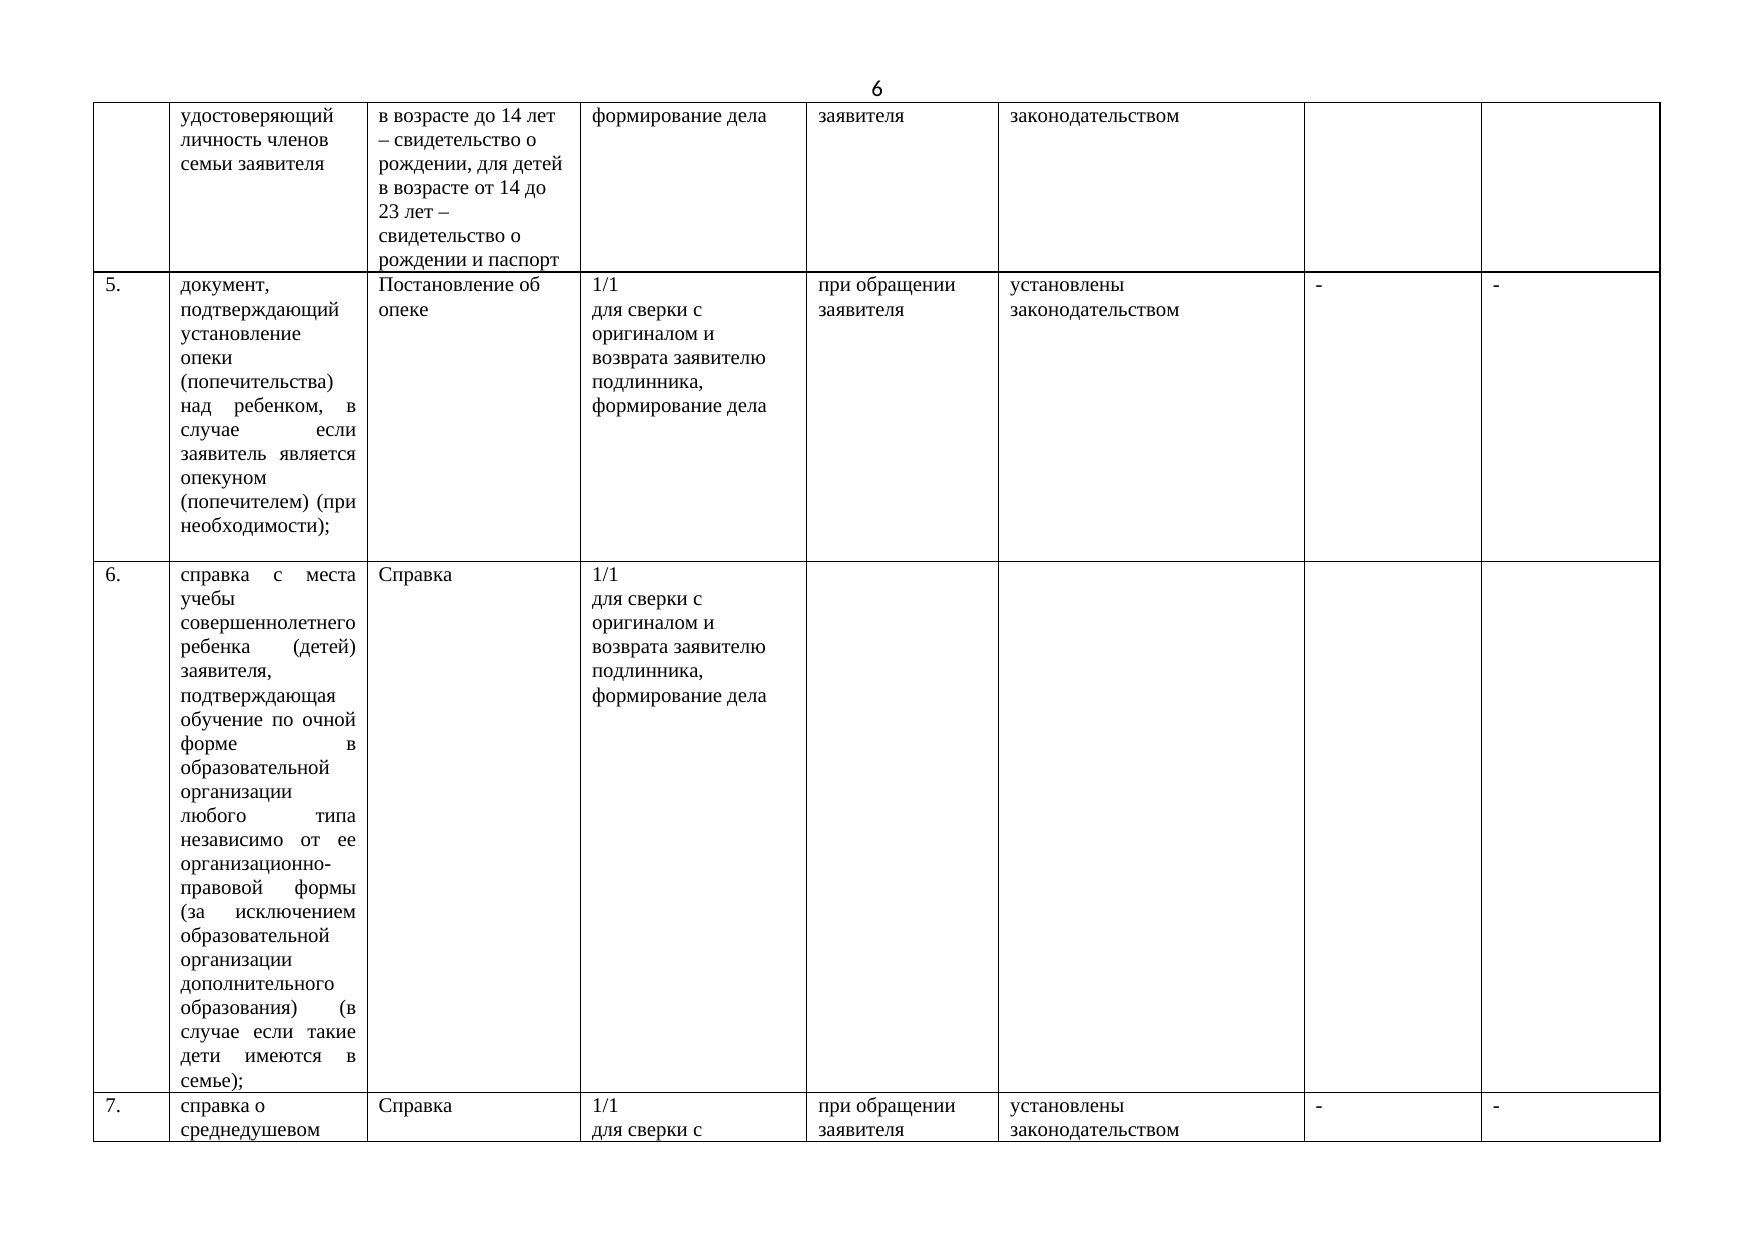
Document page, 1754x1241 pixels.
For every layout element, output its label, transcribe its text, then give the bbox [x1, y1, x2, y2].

table_cell - [1482, 1093, 1659, 1141]
table_cell [1305, 562, 1481, 1092]
table_cell при обращении заявителя [807, 273, 998, 561]
table_cell - [1305, 1093, 1481, 1141]
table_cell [170, 103, 367, 271]
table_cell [807, 103, 998, 271]
table_cell установлены законодательством [999, 273, 1304, 561]
table_cell документ, подтверждающий установление опеки (попечительства) над ребенком, в случае если заявитель является опекуном (попечителем) (при необходимости); [170, 273, 367, 561]
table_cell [999, 103, 1304, 271]
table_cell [581, 103, 806, 271]
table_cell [807, 1093, 998, 1141]
table_cell [94, 562, 169, 1092]
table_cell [368, 103, 580, 271]
table_cell [1482, 562, 1659, 1092]
table_cell Справка [368, 562, 580, 1092]
table_cell - [1482, 273, 1659, 561]
table_cell - [1305, 103, 1481, 271]
table_cell [94, 1093, 169, 1141]
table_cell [170, 1093, 367, 1141]
table_cell 1/1 для сверки с оригиналом и возврата заявителю подлинника, формирование дела [581, 273, 806, 561]
table_cell 1/1 для сверки с оригиналом и возврата заявителю подлинника, формирование дела [581, 562, 806, 1092]
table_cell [581, 1093, 806, 1141]
table_cell [94, 103, 169, 271]
table_cell [807, 562, 998, 1092]
table_cell [999, 562, 1304, 1092]
table_cell - [1305, 273, 1481, 561]
table_cell Постановление об опеке [368, 273, 580, 561]
table_cell справка с места учебы совершеннолетнего ребенка (детей) заявителя, подтверждающая обучение по очной форме в образовательной организации любого типа независимо от ее организационно-правовой формы (за исключением образовательной организации дополнительного образования) (в случае если такие дети имеются в семье); [170, 562, 367, 1092]
table_cell - [1482, 103, 1659, 271]
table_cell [999, 1093, 1304, 1141]
table_cell [94, 273, 169, 561]
table_cell Справка [368, 1093, 580, 1141]
